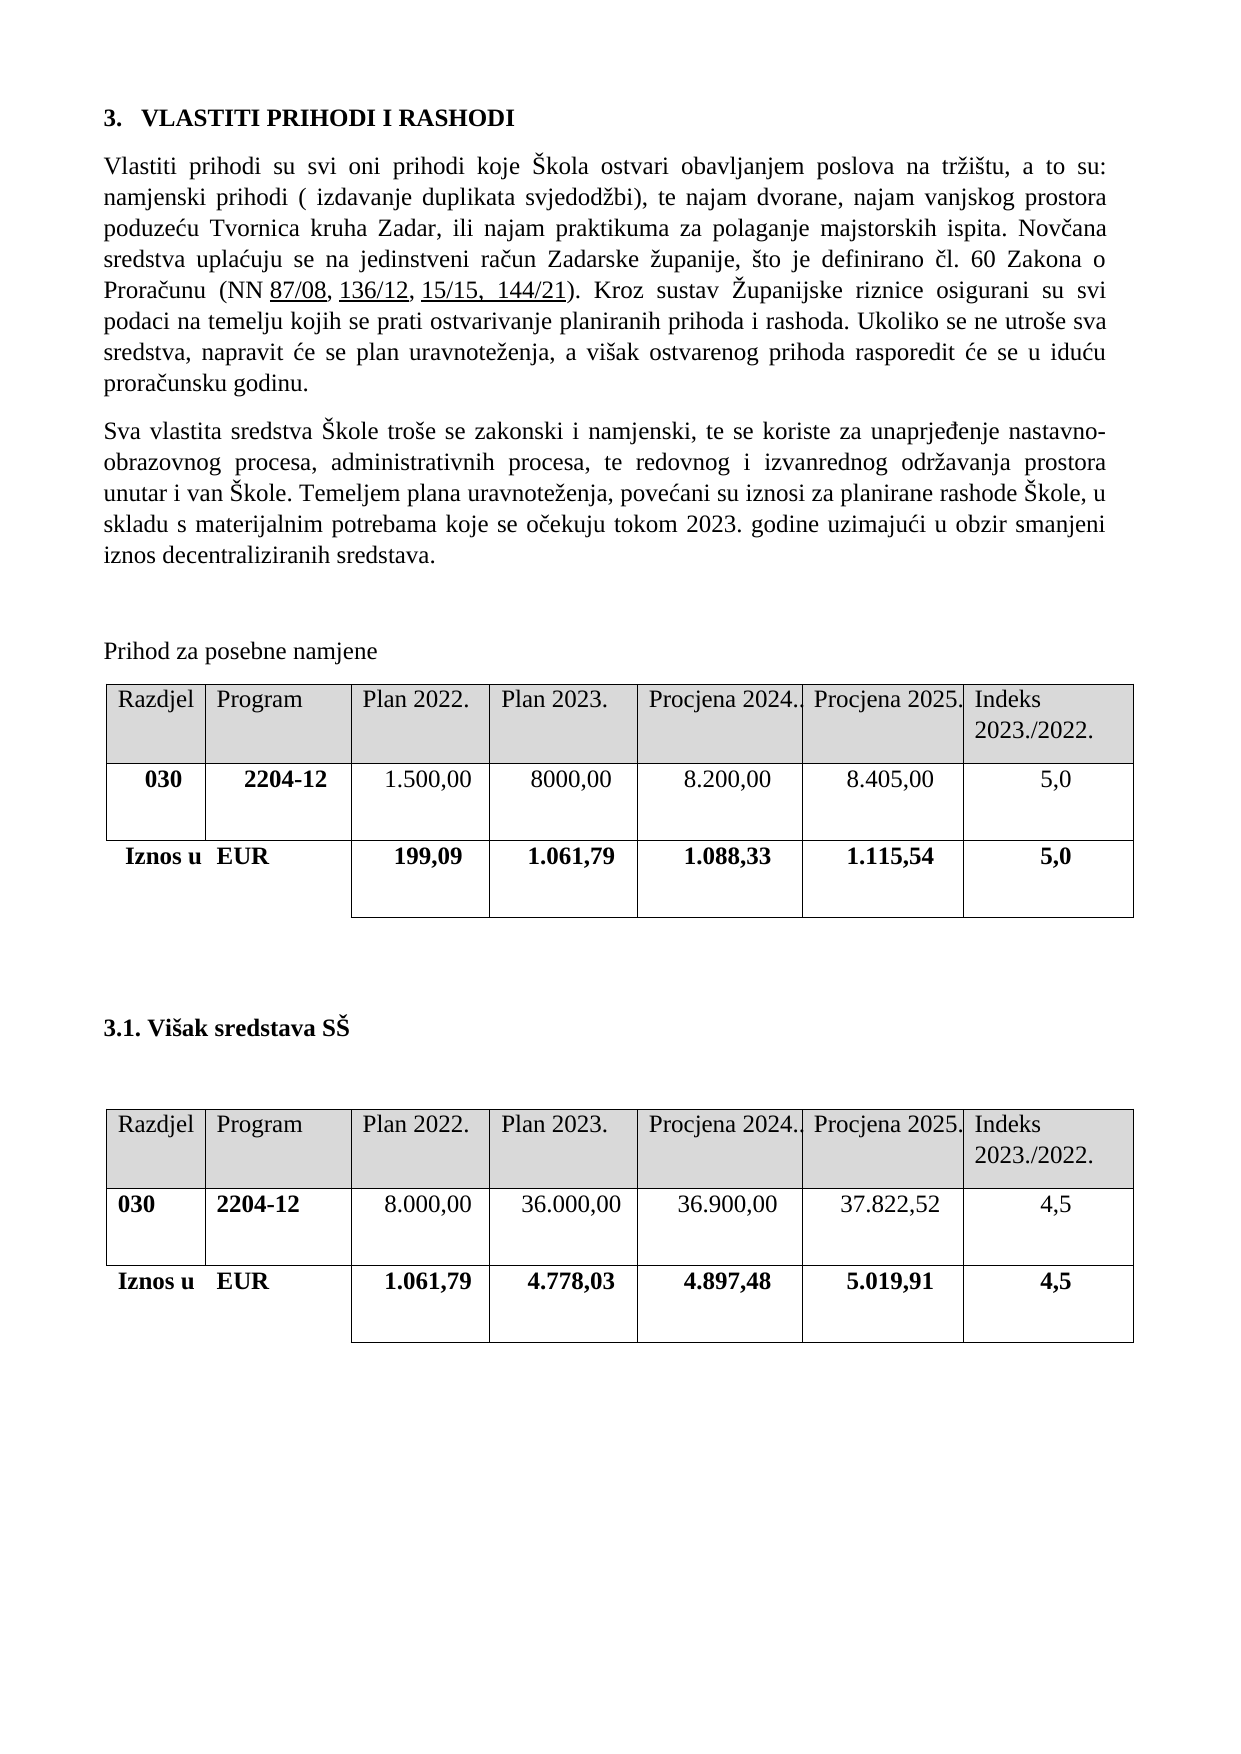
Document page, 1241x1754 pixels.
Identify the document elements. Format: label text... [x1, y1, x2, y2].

table_cell 8.200,00 [638, 764, 802, 840]
table_cell Iznos u [106, 1266, 205, 1342]
table_cell 030 [107, 764, 205, 840]
table_cell 4,5 [964, 1189, 1133, 1265]
table_cell 1.061,79 [490, 841, 637, 917]
text Prihod za posebne namjene [103, 636, 1107, 664]
table_header Procjena 2025. [803, 1110, 963, 1188]
table_cell 2204-12 [206, 764, 351, 840]
table_cell 4.778,03 [490, 1266, 637, 1342]
table_cell 5,0 [964, 841, 1133, 917]
table_cell 37.822,52 [803, 1189, 963, 1265]
table_header Plan 2022. [352, 685, 489, 763]
table_header Indeks 2023./2022. [964, 1110, 1133, 1188]
table_header Indeks 2023./2022. [964, 685, 1133, 763]
table_cell 5.019,91 [803, 1266, 963, 1342]
table_header Plan 2023. [490, 685, 637, 763]
table_cell 4,5 [964, 1266, 1133, 1342]
table_cell 1.500,00 [352, 764, 489, 840]
text Vlastiti prihodi su svi oni prihodi koje Škola ostvari obavljanjem poslova na tržištu, a to su: namjenski prihodi ( izdavanje duplikata svjedodžbi), te najam dvorane, najam vanjskog prostora poduzeću Tvornica kruha Zadar, ili najam praktikuma za polaganje majstorskih ispita. Novčana sredstva uplaćuju se na jedinstveni račun Zadarske županije, što je definirano čl. 60 Zakona o Proračunu (NN 87/08, 136/12, 15/15, 144/21). Kroz sustav Županijske riznice osigurani su svi podaci na temelju kojih se prati ostvarivanje planiranih prihoda i rashoda. Ukoliko se ne utroše sva sredstva, napravit će se plan uravnoteženja, a višak ostvarenog prihoda rasporedit će se u iduću proračunsku godinu. [103, 151, 1107, 397]
table_header Program [206, 1110, 351, 1188]
text Sva vlastita sredstva Škole troše se zakonski i namjenski, te se koriste za unaprjeđenje nastavno- obrazovnog procesa, administrativnih procesa, te redovnog i izvanrednog održavanja prostora unutar i van Škole. Temeljem plana uravnoteženja, povećani su iznosi za planirane rashode Škole, u skladu s materijalnim potrebama koje se očekuju tokom 2023. godine uzimajući u obzir smanjeni iznos decentraliziranih sredstava. [103, 416, 1107, 569]
table_cell 36.900,00 [638, 1189, 802, 1265]
table_header Procjena 2024.. [638, 1110, 802, 1188]
table_cell 030 [107, 1189, 205, 1265]
table_header Plan 2022. [352, 1110, 489, 1188]
table_header Program [206, 685, 351, 763]
table_cell 36.000,00 [490, 1189, 637, 1265]
table_header Procjena 2025. [803, 685, 963, 763]
table_cell 199,09 [352, 841, 489, 917]
table_cell 1.088,33 [638, 841, 802, 917]
table_cell 5,0 [964, 764, 1133, 840]
table_cell EUR [205, 1266, 351, 1342]
list VLASTITI PRIHODI I RASHODI [103, 103, 1107, 132]
list Višak sredstava SŠ [103, 1013, 1107, 1042]
table_cell 4.897,48 [638, 1266, 802, 1342]
table_cell 1.115,54 [803, 841, 963, 917]
table_header Razdjel [107, 1110, 205, 1188]
table_header Plan 2023. [490, 1110, 637, 1188]
table_cell 8000,00 [490, 764, 637, 840]
table_cell Iznos u [106, 841, 205, 917]
table_cell 8.405,00 [803, 764, 963, 840]
table_cell EUR [205, 841, 351, 917]
table_header Procjena 2024.. [638, 685, 802, 763]
table_cell 2204-12 [206, 1189, 351, 1265]
table_cell 8.000,00 [352, 1189, 489, 1265]
table_header Razdjel [107, 685, 205, 763]
table_cell 1.061,79 [352, 1266, 489, 1342]
